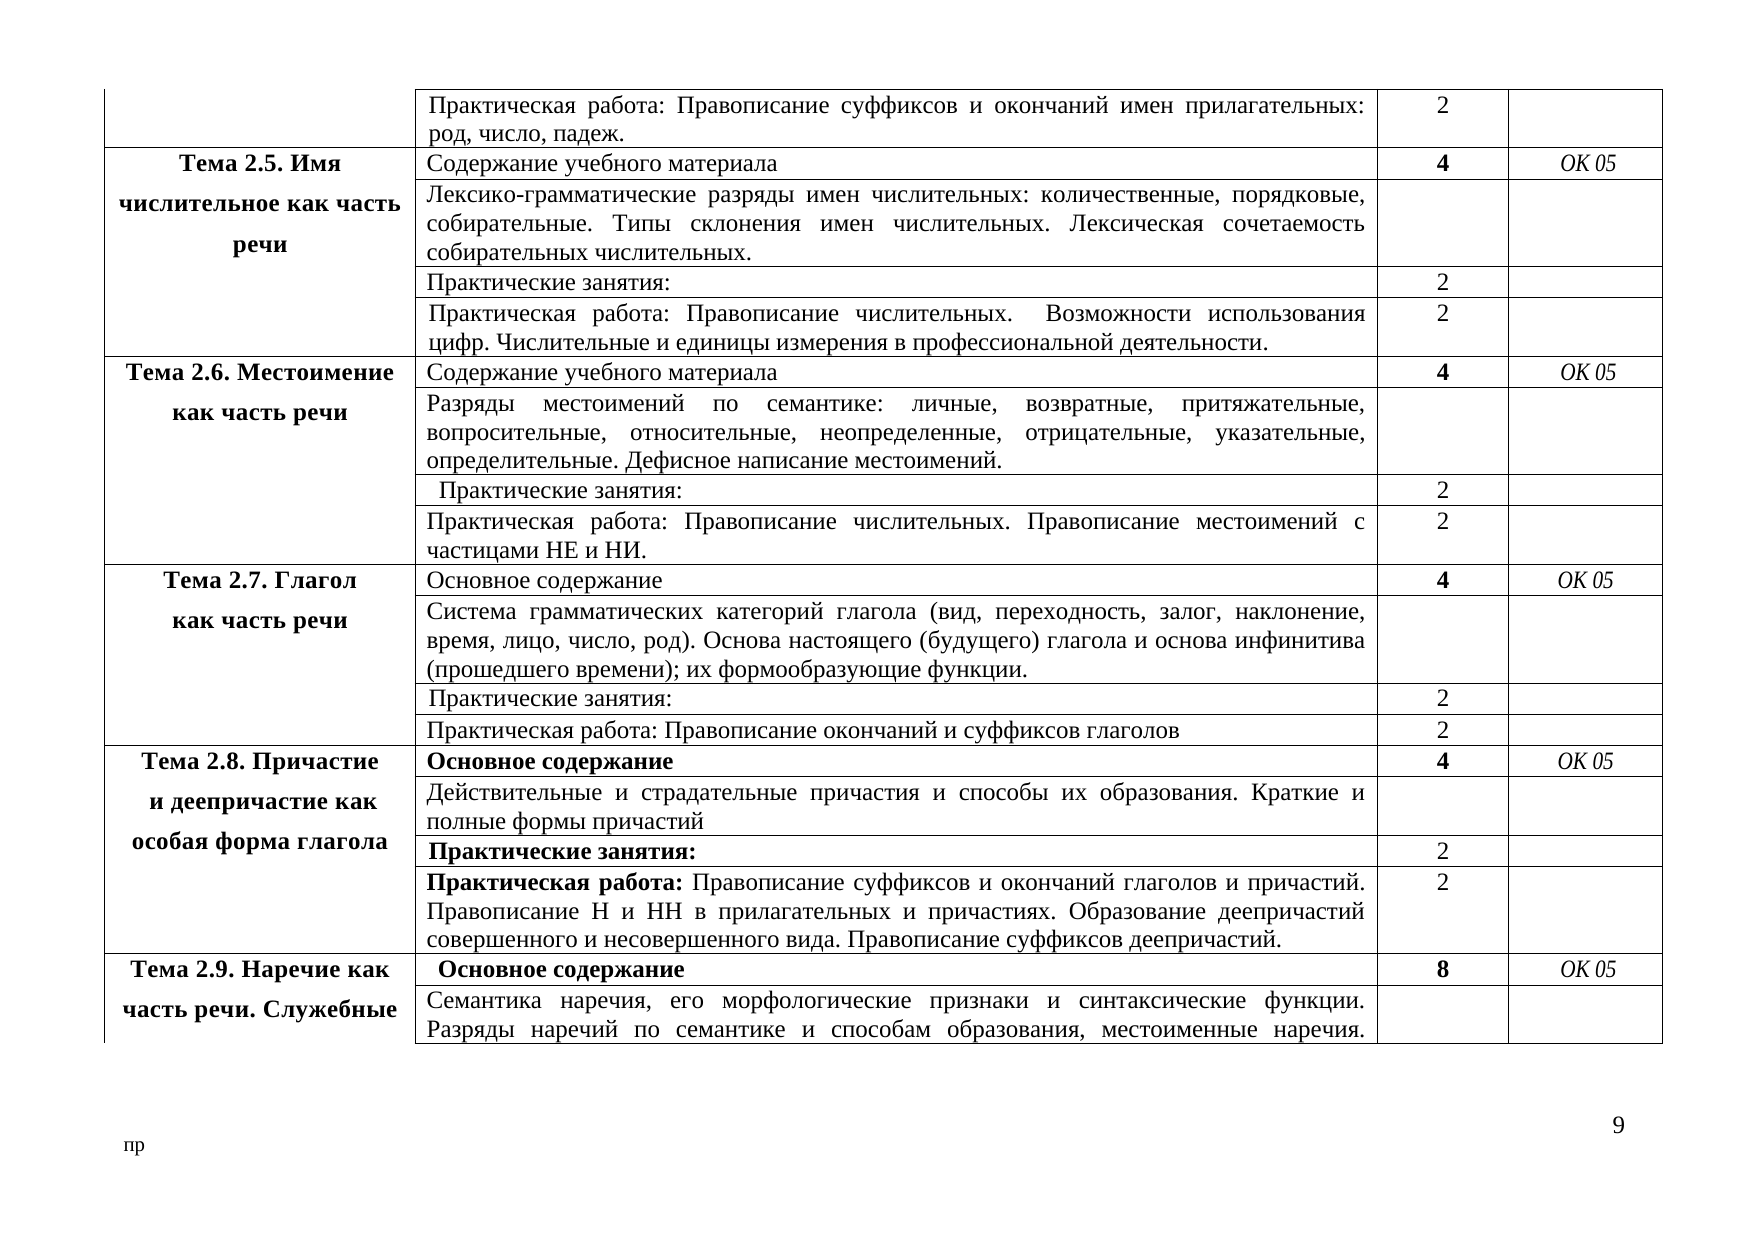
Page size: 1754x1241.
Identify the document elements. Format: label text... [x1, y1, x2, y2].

table_cell Тема 2.8. Причастие и деепричастие как особая форма глагола [105, 746, 415, 953]
table_cell Основное содержание [416, 954, 1377, 984]
table_cell [1509, 836, 1662, 866]
table_cell ОК 05 [1509, 954, 1662, 984]
table_cell [1509, 267, 1662, 297]
table_cell Практическая работа: Правописание числительных. Правописание местоимений с частицами НЕ и НИ. [416, 506, 1377, 564]
table_cell Тема 2.6. Местоимение как часть речи [105, 357, 415, 564]
table_cell 2 [1378, 506, 1508, 564]
table_cell Практические занятия: [416, 475, 1377, 505]
table_cell Основное содержание [416, 746, 1377, 776]
table_cell [1509, 684, 1662, 714]
table_cell [1509, 867, 1662, 953]
table_cell 2 [1378, 715, 1508, 745]
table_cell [416, 986, 1377, 1043]
table_cell 2 [1378, 867, 1508, 953]
table_cell 8 [1378, 954, 1508, 984]
table_cell ОК 05 [1509, 148, 1662, 178]
table_cell Практическая работа: Правописание суффиксов и окончаний имен прилагательных: род, число, падеж. [416, 90, 1377, 147]
table_cell Разряды местоимений по семантике: личные, возвратные, притяжательные, вопросительные, относительные, неопределенные, отрицательные, указательные, определительные. Дефисное написание местоимений. [416, 388, 1377, 474]
table_cell Система грамматических категорий глагола (вид, переходность, залог, наклонение, время, лицо, число, род). Основа настоящего (будущего) глагола и основа инфинитива (прошедшего времени); их формообразующие функции. [416, 596, 1377, 682]
table_cell [1509, 506, 1662, 564]
table_cell ОК 05 [1509, 565, 1662, 595]
table_cell Содержание учебного материала [416, 148, 1377, 178]
table_cell [1378, 596, 1508, 682]
table_cell Практические занятия: [416, 684, 1377, 714]
table_cell 2 [1378, 267, 1508, 297]
table_cell [1378, 777, 1508, 835]
table_cell ОК 05 [1509, 357, 1662, 387]
table_cell [1509, 90, 1662, 147]
table_cell [1509, 986, 1662, 1043]
table_cell [1378, 180, 1508, 266]
table_cell Тема 2.7. Глагол как часть речи [105, 565, 415, 745]
table_cell [1509, 715, 1662, 745]
table_cell 2 [1378, 684, 1508, 714]
table_cell 4 [1378, 746, 1508, 776]
table_cell Практические занятия: [416, 267, 1377, 297]
table_cell [1509, 180, 1662, 266]
table_cell Лексико-грамматические разряды имен числительных: количественные, порядковые, собирательные. Типы склонения имен числительных. Лексическая сочетаемость собирательных числительных. [416, 180, 1377, 266]
table_cell Основное содержание [416, 565, 1377, 595]
table_cell Тема 2.5. Имя числительное как часть речи [105, 148, 415, 356]
table_cell 4 [1378, 357, 1508, 387]
table_cell Тема 2.9. Наречие как часть речи. Служебные части речи [105, 954, 415, 1043]
table_cell Содержание учебного материала [416, 357, 1377, 387]
table_cell 2 [1378, 298, 1508, 356]
table_cell Практическая работа: Правописание суффиксов и окончаний глаголов и причастий. Правописание Н и НН в прилагательных и причастиях. Образование деепричастий совершенного и несовершенного вида. Правописание суффиксов деепричастий. [416, 867, 1377, 953]
table_cell [1378, 986, 1508, 1043]
table_cell [1509, 298, 1662, 356]
table_cell Практические занятия: [416, 836, 1377, 866]
table_cell [1378, 388, 1508, 474]
table_cell Практическая работа: Правописание числительных. Возможности использования цифр. Числительные и единицы измерения в профессиональной деятельности. [416, 298, 1377, 356]
table_cell 4 [1378, 148, 1508, 178]
table_cell [1509, 475, 1662, 505]
table_cell 2 [1378, 836, 1508, 866]
table_cell Действительные и страдательные причастия и способы их образования. Краткие и полные формы причастий [416, 777, 1377, 835]
table_cell 2 [1378, 90, 1508, 147]
table_cell [1509, 596, 1662, 682]
table_cell [1509, 388, 1662, 474]
table_cell ОК 05 [1509, 746, 1662, 776]
table_cell Практическая работа: Правописание окончаний и суффиксов глаголов [416, 715, 1377, 745]
table_cell 2 [1378, 475, 1508, 505]
table_cell [1509, 777, 1662, 835]
table_cell 4 [1378, 565, 1508, 595]
